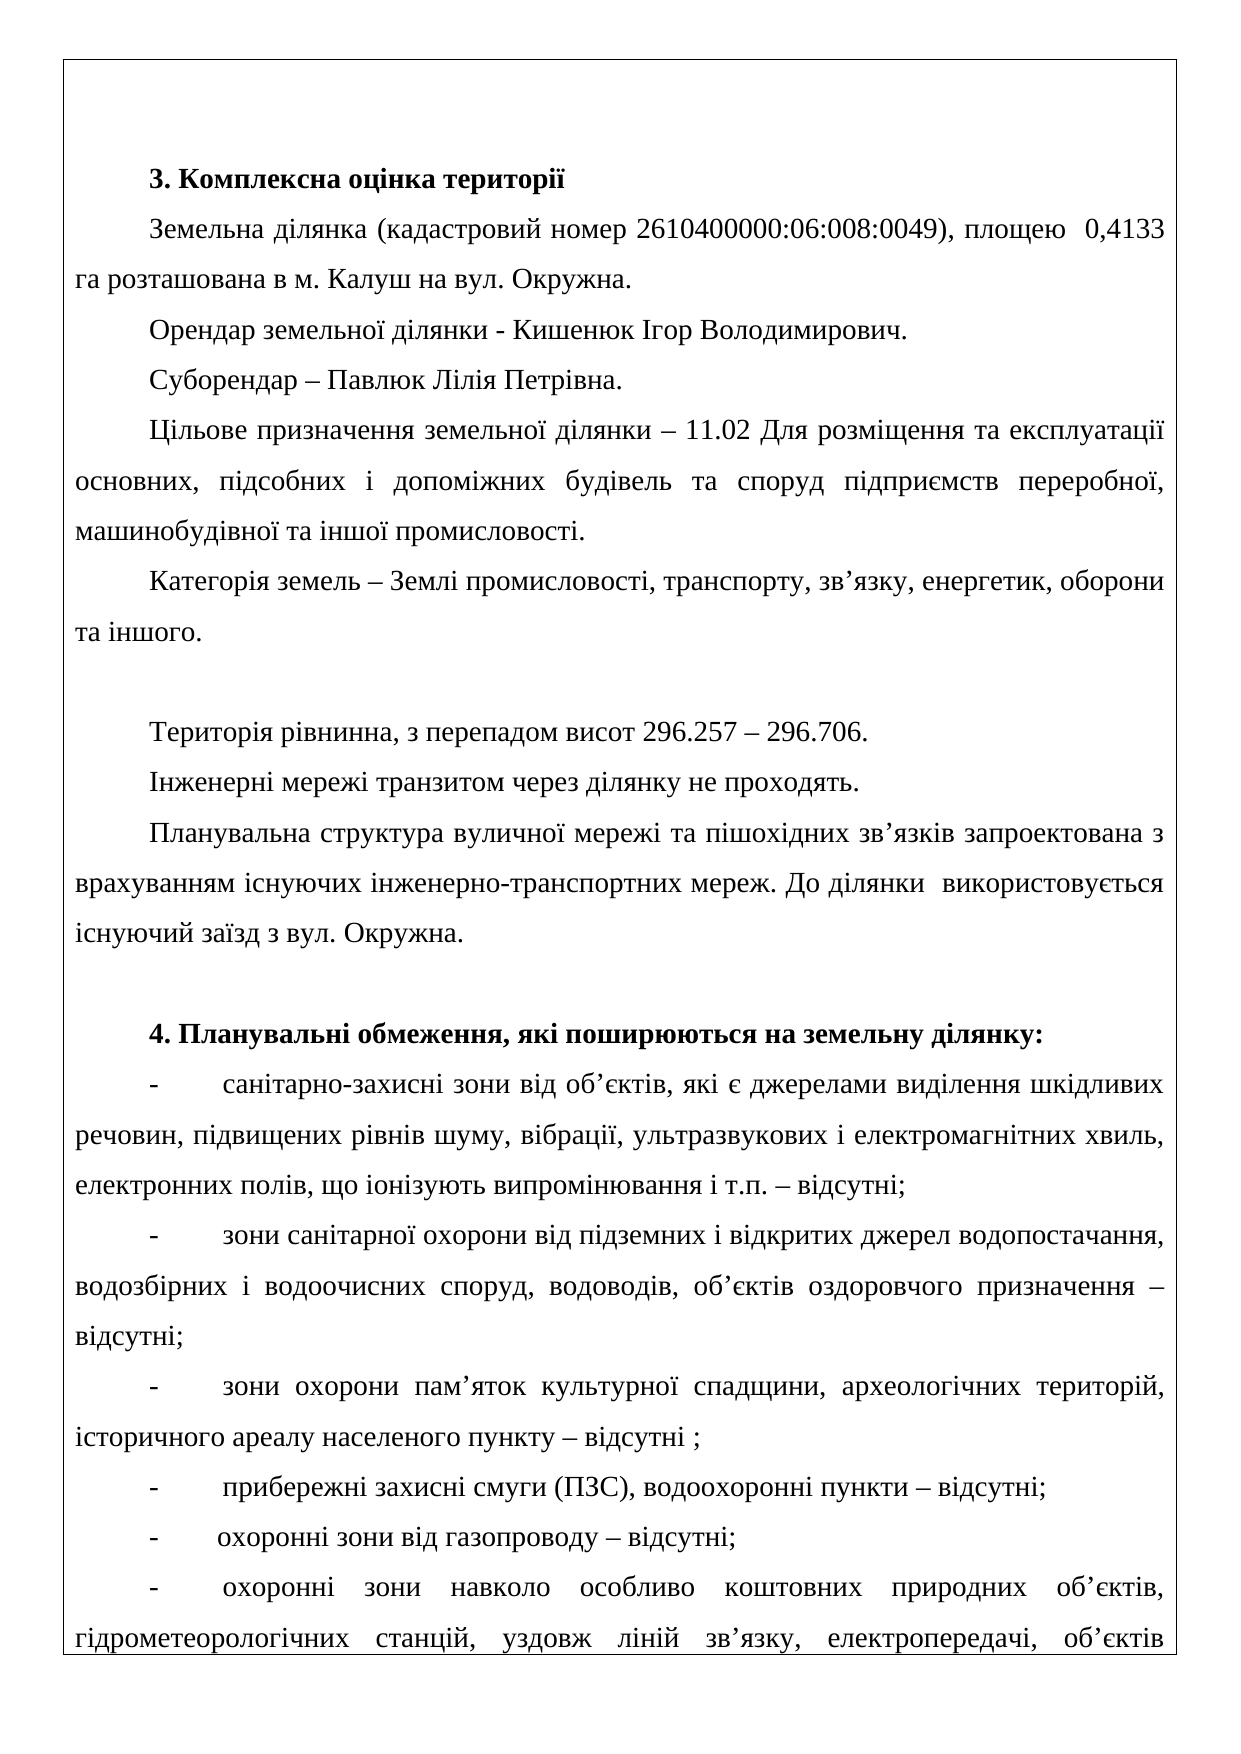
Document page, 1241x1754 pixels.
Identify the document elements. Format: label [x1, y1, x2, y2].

table_header [64, 60, 1176, 1653]
